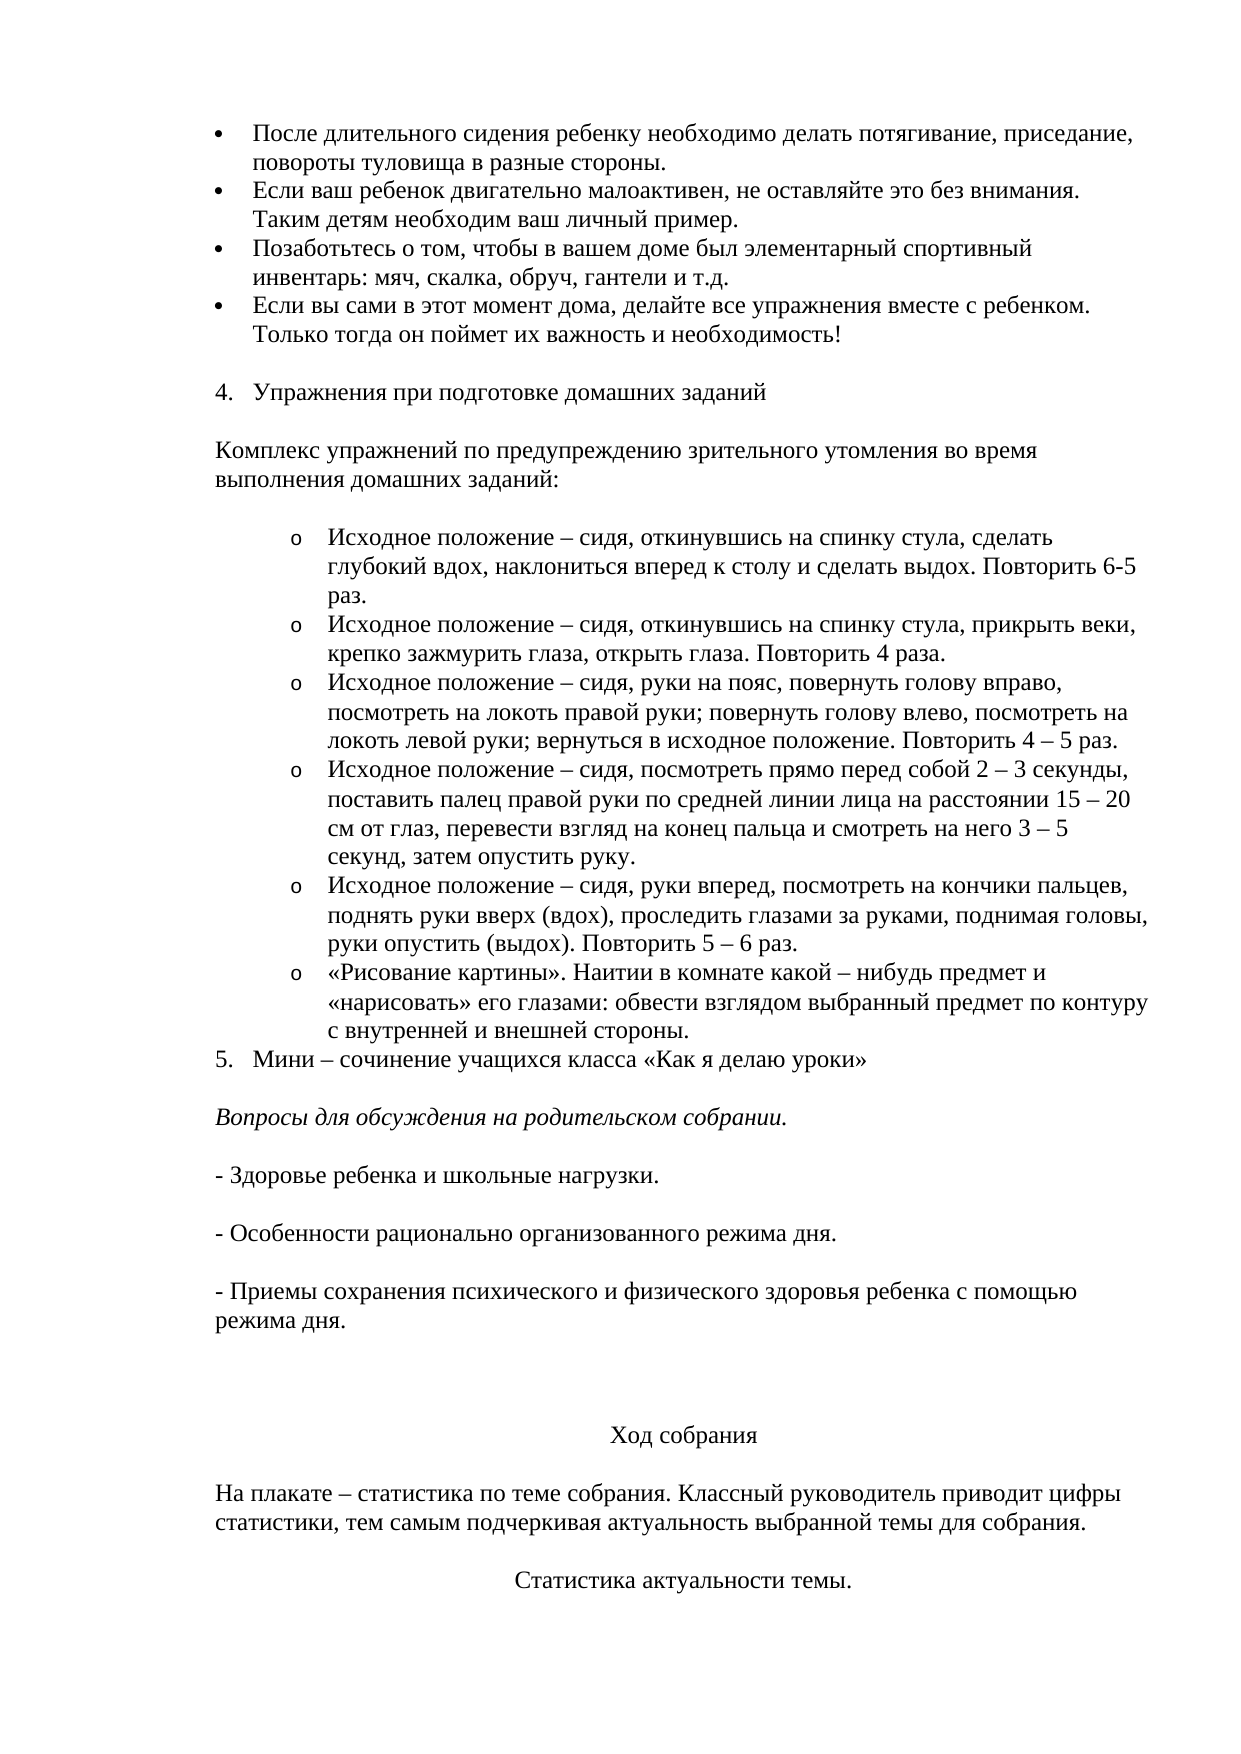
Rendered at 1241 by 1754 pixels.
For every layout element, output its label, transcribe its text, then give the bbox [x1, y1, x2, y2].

list Если вы сами в этот момент дома, делайте все упражнения вместе с ребенком. Только тогда он поймет их важность и необходимость! [215, 291, 1152, 348]
text Ход собрания [215, 1421, 1152, 1449]
list Мини – сочинение учащихся класса «Как я делаю уроки» [215, 1044, 1152, 1073]
text - Здоровье ребенка и школьные нагрузки. [215, 1160, 1152, 1189]
text Комплекс упражнений по предупреждению зрительного утомления во время выполнения домашних заданий: [215, 435, 1152, 493]
list Упражнения при подготовке домашних заданий [215, 377, 1152, 406]
list Если ваш ребенок двигательно малоактивен, не оставляйте это без внимания. Таким детям необходим ваш личный пример. [215, 176, 1152, 233]
text - Приемы сохранения психического и физического здоровья ребенка с помощью режима дня. [215, 1276, 1152, 1333]
list Позаботьтесь о том, чтобы в вашем доме был элементарный спортивный инвентарь: мяч, скалка, обруч, гантели и т.д. [215, 233, 1152, 291]
text Статистика актуальности темы. [215, 1565, 1152, 1594]
text - Особенности рационально организованного режима дня. [215, 1218, 1152, 1247]
list Исходное положение – сидя, откинувшись на спинку стула, сделать глубокий вдох, наклониться вперед к столу и сделать выдох. Повторить 6-5 раз. [290, 522, 1152, 609]
list «Рисование картины». Наитии в комнате какой – нибудь предмет и «нарисовать» его глазами: обвести взглядом выбранный предмет по контуру с внутренней и внешней стороны. [290, 957, 1152, 1044]
list Исходное положение – сидя, посмотреть прямо перед собой 2 – 3 секунды, поставить палец правой руки по средней линии лица на расстоянии 15 – 20 см от глаз, перевести взгляд на конец пальца и смотреть на него 3 – 5 секунд, затем опустить руку. [290, 754, 1152, 870]
text На плакате – статистика по теме собрания. Классный руководитель приводит цифры статистики, тем самым подчеркивая актуальность выбранной темы для собрания. [215, 1478, 1152, 1536]
list Исходное положение – сидя, руки на пояс, повернуть голову вправо, посмотреть на локоть правой руки; повернуть голову влево, посмотреть на локоть левой руки; вернуться в исходное положение. Повторить 4 – 5 раз. [290, 667, 1152, 754]
list Исходное положение – сидя, откинувшись на спинку стула, прикрыть веки, крепко зажмурить глаза, открыть глаза. Повторить 4 раза. [290, 609, 1152, 667]
text Вопросы для обсуждения на родительском собрании. [215, 1102, 1152, 1131]
list Исходное положение – сидя, руки вперед, посмотреть на кончики пальцев, поднять руки вверх (вдох), проследить глазами за руками, поднимая головы, руки опустить (выдох). Повторить 5 – 6 раз. [290, 870, 1152, 957]
list После длительного сидения ребенку необходимо делать потягивание, приседание, повороты туловища в разные стороны. [215, 118, 1152, 176]
